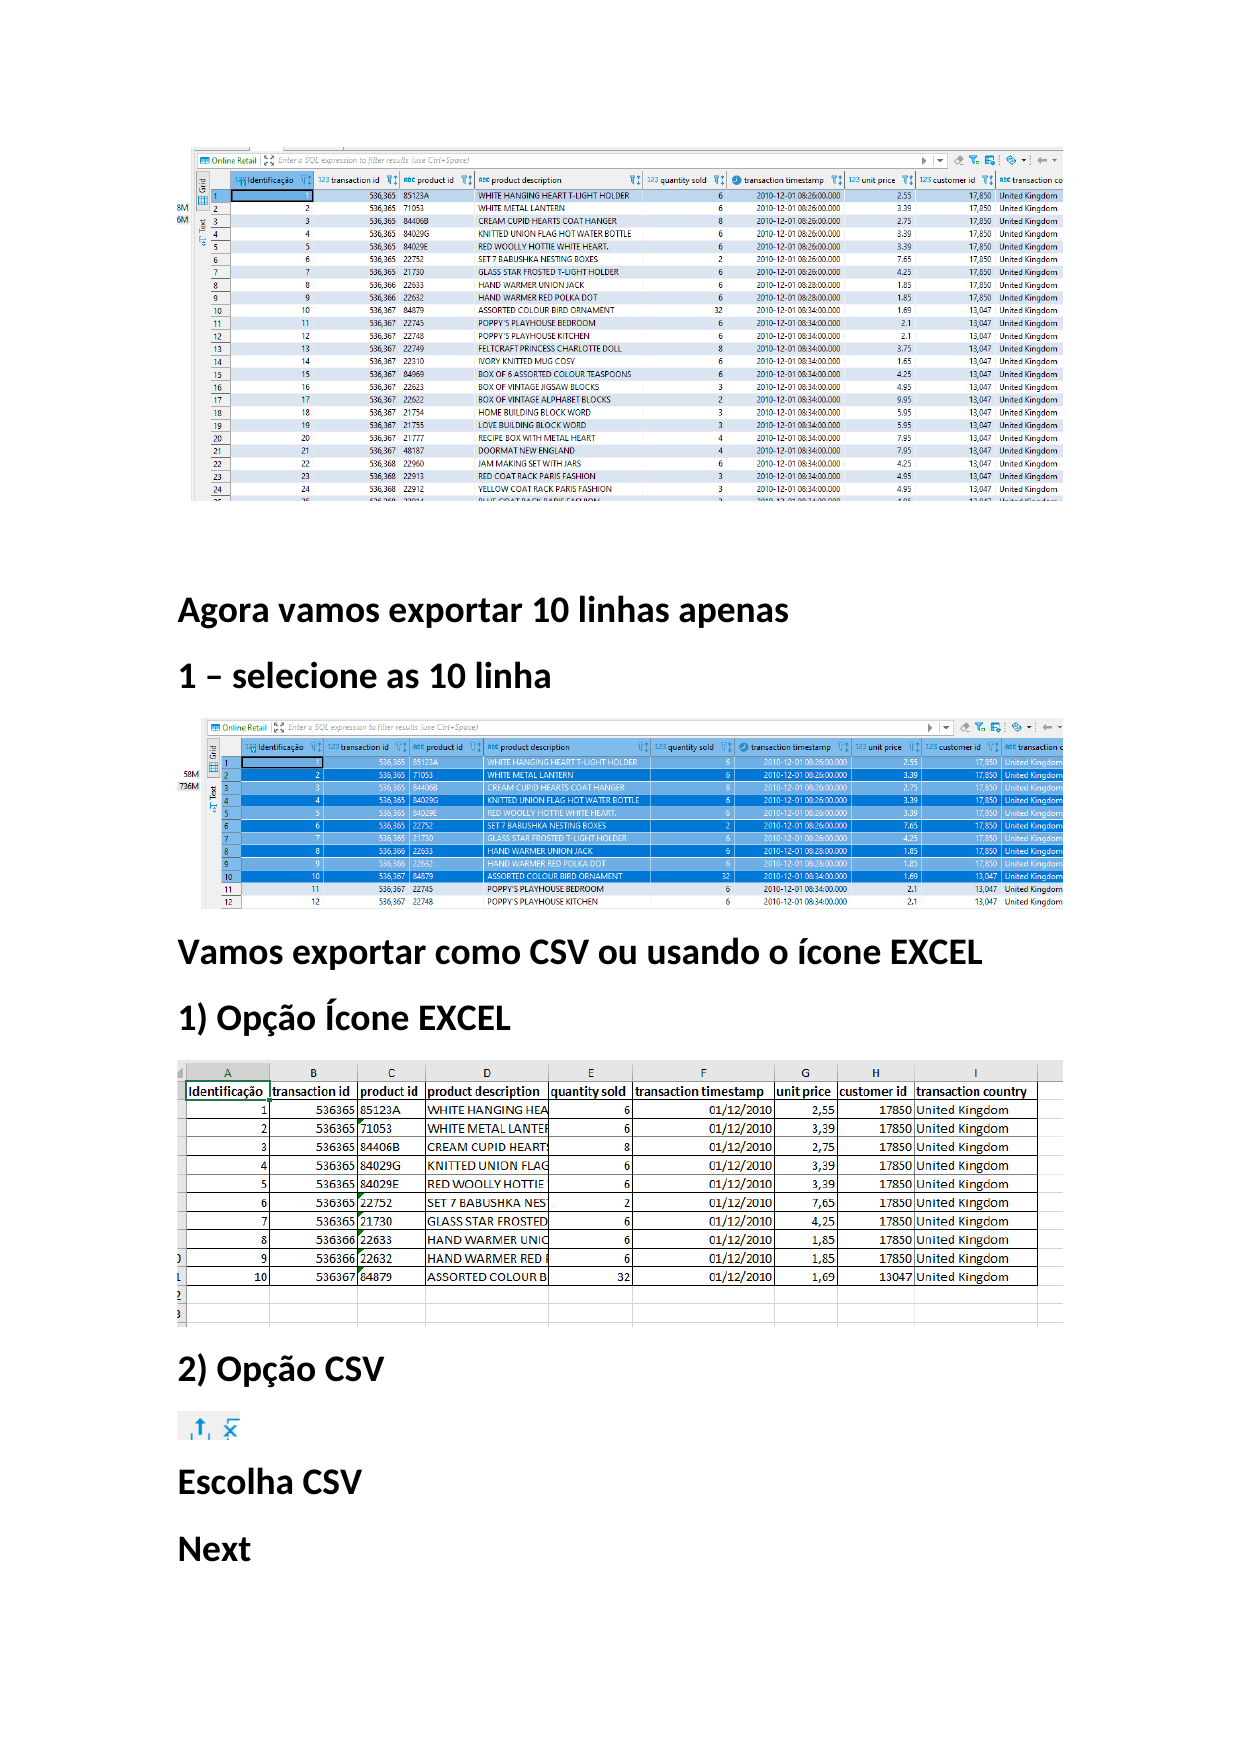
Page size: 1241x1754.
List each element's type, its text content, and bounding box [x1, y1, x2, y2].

text Next [177, 1524, 1063, 1570]
text 1) Opção Ícone EXCEL [177, 994, 1063, 1040]
text 2) Opção CSV [177, 1345, 1063, 1391]
picture [177, 718, 1063, 909]
text Escolha CSV [177, 1458, 1063, 1504]
text Vamos exportar como CSV ou usando o ícone EXCEL [177, 928, 1063, 974]
text 1 – selecione as 10 linha [177, 652, 1063, 698]
text Agora vamos exportar 10 linhas apenas [177, 586, 1063, 632]
picture [177, 1411, 240, 1440]
picture [177, 1060, 1063, 1327]
picture [177, 147, 1063, 501]
